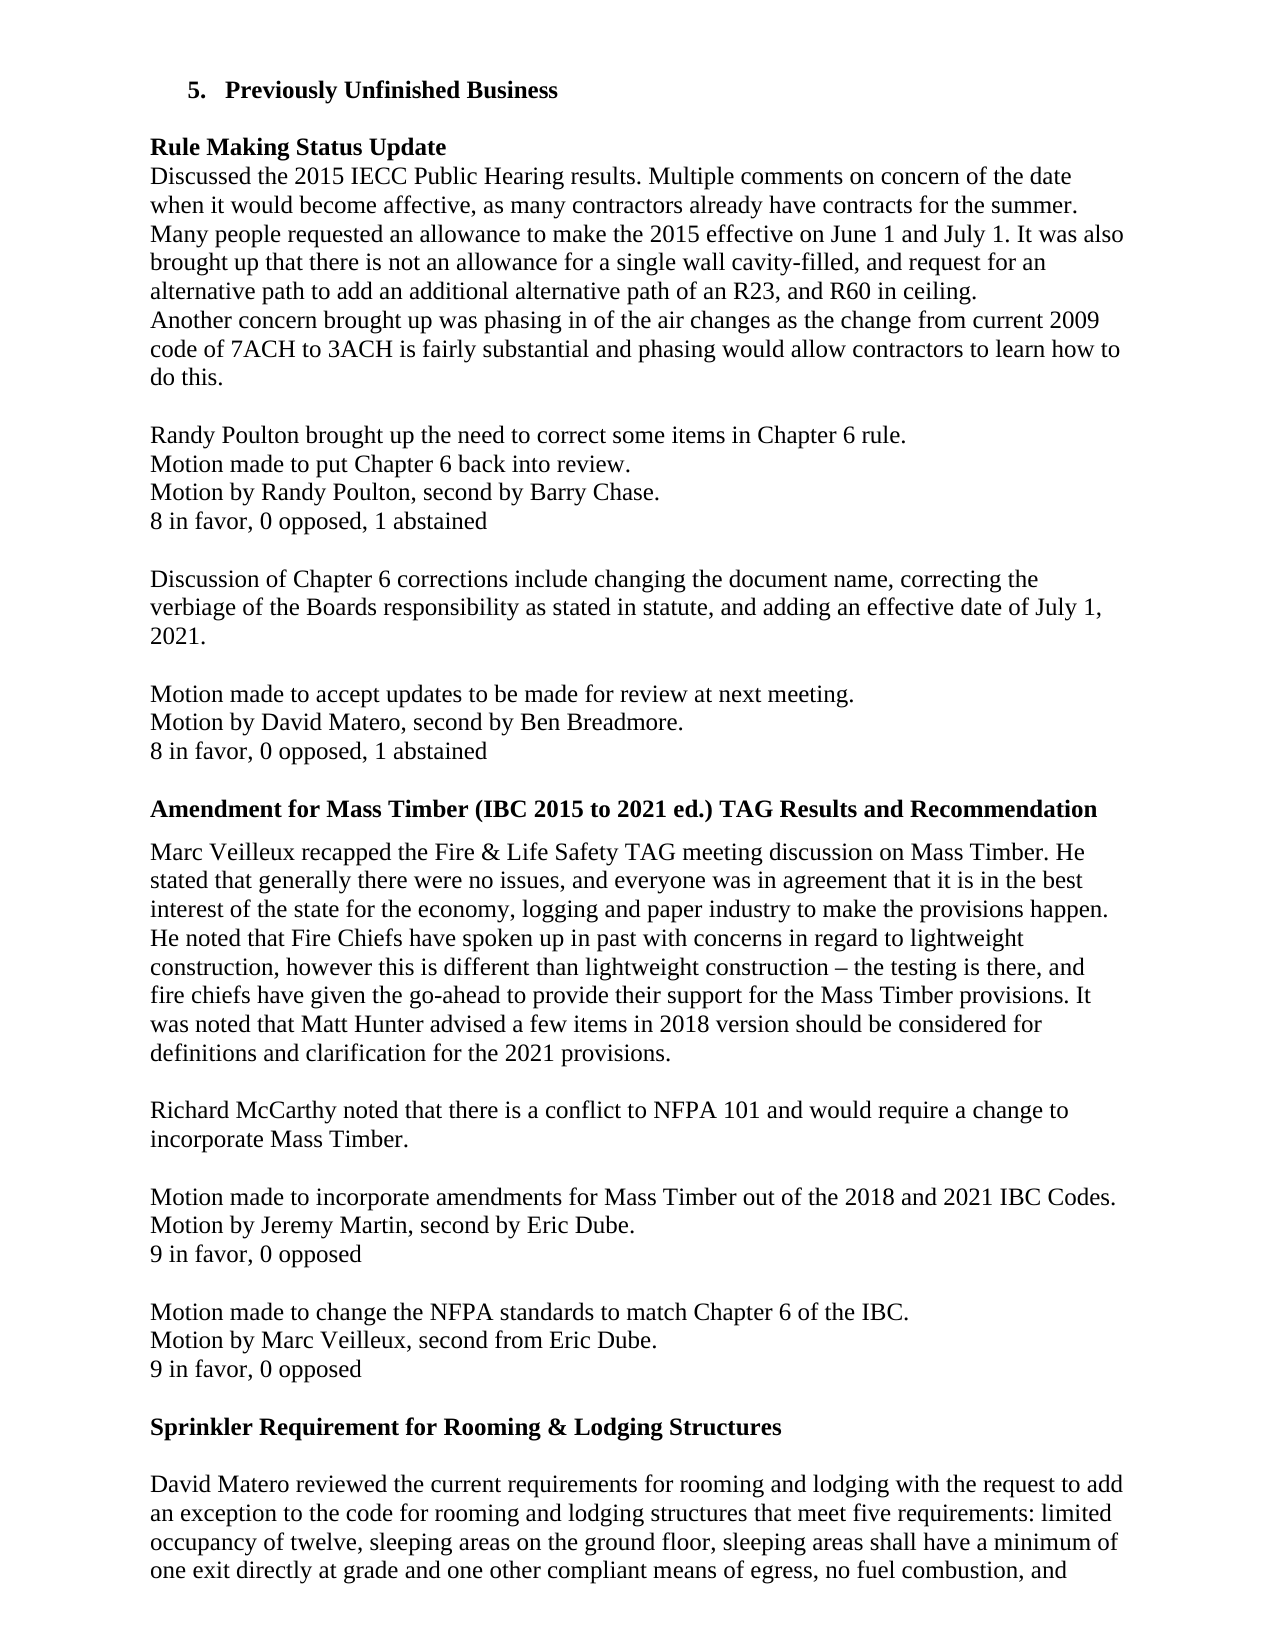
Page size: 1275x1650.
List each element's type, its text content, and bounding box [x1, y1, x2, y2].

text Motion by David Matero, second by Ben Breadmore. [150, 707, 1125, 736]
text Randy Poulton brought up the need to correct some items in Chapter 6 rule. [150, 420, 1125, 449]
text He noted that Fire Chiefs have spoken up in past with concerns in regard to lightweight construction, however this is different than lightweight construction – the testing is there, and fire chiefs have given the go-ahead to provide their support for the Mass Timber provisions. It was noted that Matt Hunter advised a few items in 2018 version should be considered for definitions and clarification for the 2021 provisions. [150, 923, 1125, 1067]
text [150, 1469, 1125, 1584]
text Amendment for Mass Timber (IBC 2015 to 2021 ed.) TAG Results and Recommendation [150, 794, 1125, 822]
text Motion made to accept updates to be made for review at next meeting. [150, 679, 1125, 707]
text Discussion of Chapter 6 corrections include changing the document name, correcting the verbiage of the Boards responsibility as stated in statute, and adding an effective date of July 1, 2021. [150, 564, 1125, 650]
list Previously Unfinished Business [187, 75, 1125, 104]
text Motion by Randy Poulton, second by Barry Chase. [150, 477, 1125, 506]
text Motion made to incorporate amendments for Mass Timber out of the 2018 and 2021 IBC Codes. [150, 1182, 1125, 1211]
text Motion by Jeremy Martin, second by Eric Dube. [150, 1211, 1125, 1239]
text 9 in favor, 0 opposed [150, 1239, 1125, 1268]
text Discussed the 2015 IECC Public Hearing results. Multiple comments on concern of the date when it would become affective, as many contractors already have contracts for the summer. Many people requested an allowance to make the 2015 effective on June 1 and July 1. It was also brought up that there is not an allowance for a single wall cavity-filled, and request for an alternative path to add an additional alternative path of an R23, and R60 in ceiling. [150, 161, 1125, 305]
text Motion made to put Chapter 6 back into review. [150, 449, 1125, 477]
text Richard McCarthy noted that there is a conflict to NFPA 101 and would require a change to incorporate Mass Timber. [150, 1096, 1125, 1153]
text Sprinkler Requirement for Rooming & Lodging Structures [150, 1412, 1125, 1441]
text Another concern brought up was phasing in of the air changes as the change from current 2009 code of 7ACH to 3ACH is fairly substantial and phasing would allow contractors to learn how to do this. [150, 305, 1125, 391]
text Rule Making Status Update [150, 132, 1125, 161]
text 9 in favor, 0 opposed [150, 1354, 1125, 1383]
text 8 in favor, 0 opposed, 1 abstained [150, 736, 1125, 765]
text Marc Veilleux recapped the Fire & Life Safety TAG meeting discussion on Mass Timber. He stated that generally there were no issues, and everyone was in agreement that it is in the best interest of the state for the economy, logging and paper industry to make the provisions happen. [150, 837, 1125, 923]
text Motion made to change the NFPA standards to match Chapter 6 of the IBC. [150, 1297, 1125, 1326]
text 8 in favor, 0 opposed, 1 abstained [150, 506, 1125, 535]
text Motion by Marc Veilleux, second from Eric Dube. [150, 1326, 1125, 1354]
